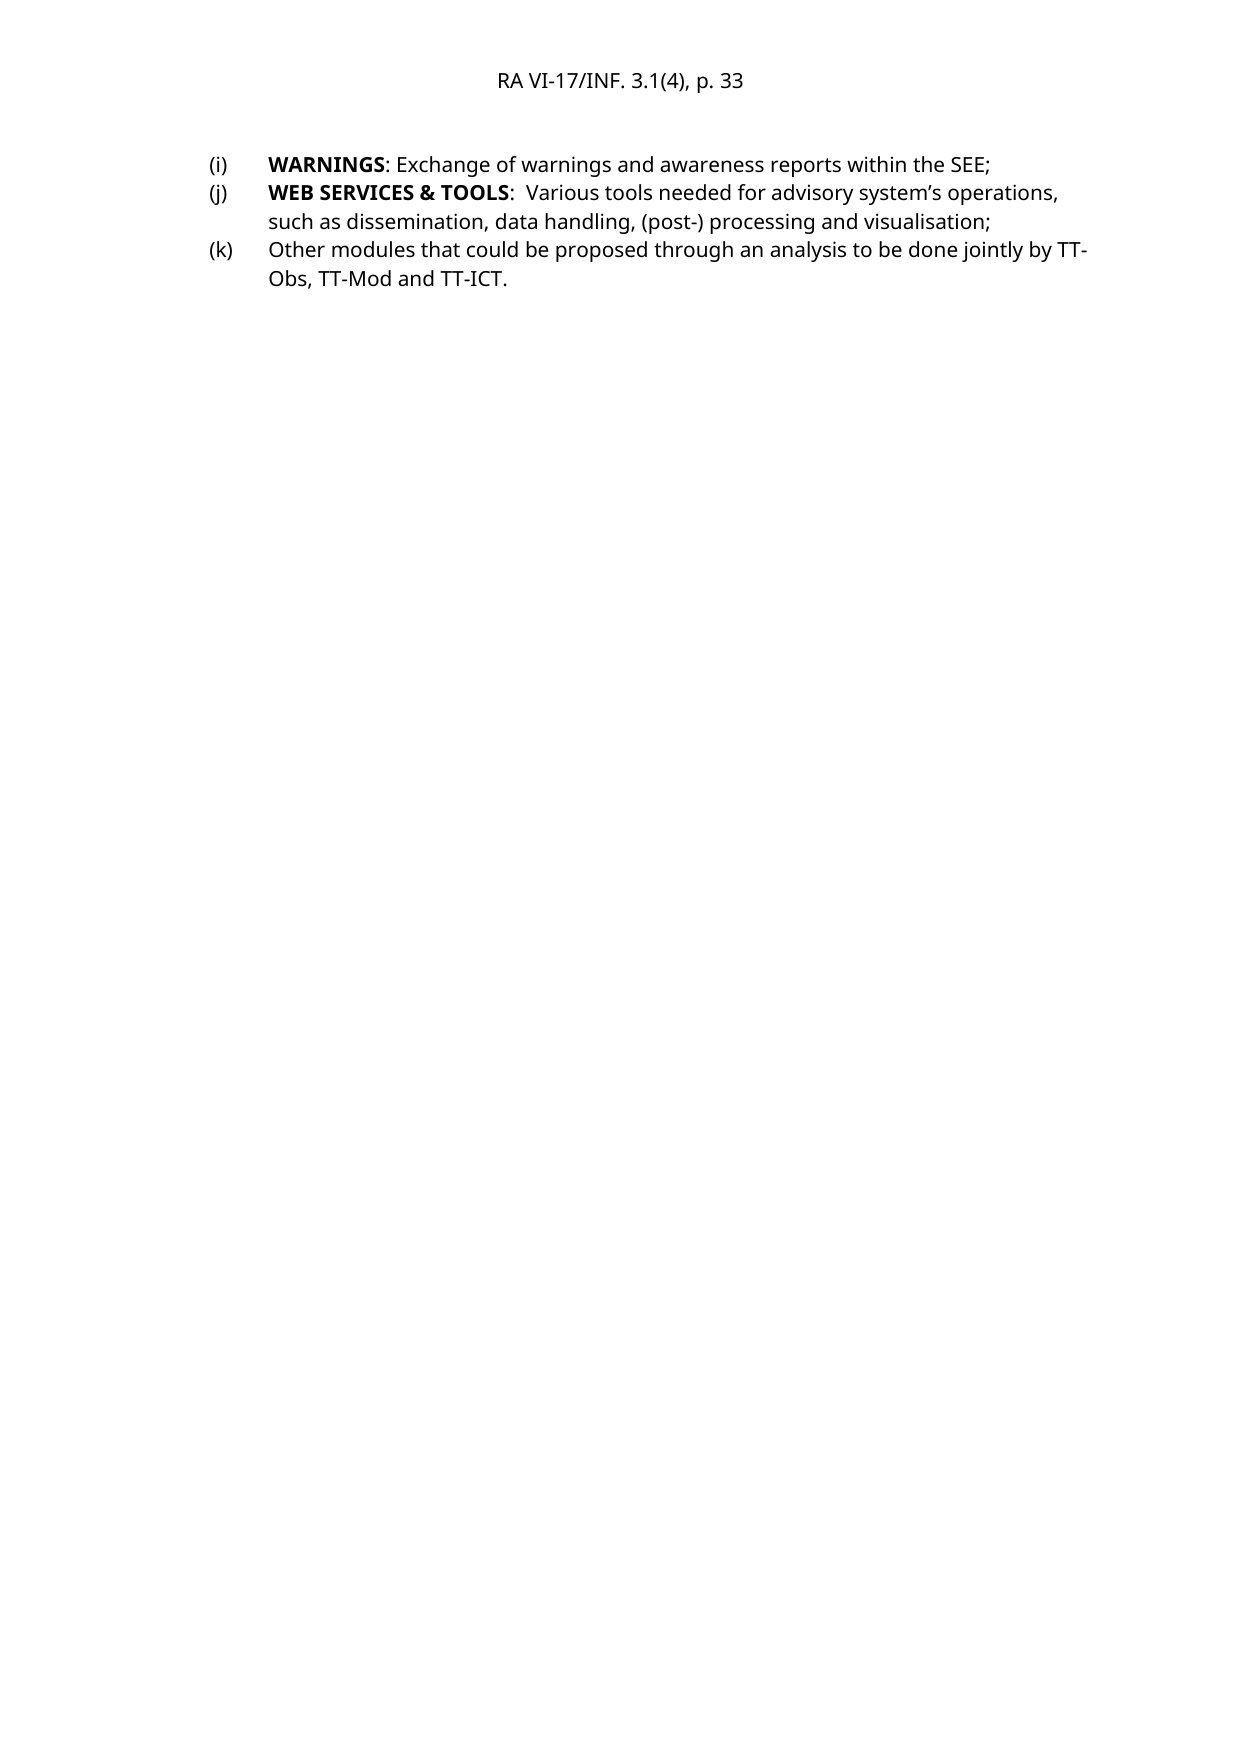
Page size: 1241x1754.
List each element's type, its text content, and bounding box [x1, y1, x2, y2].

list Other modules that could be proposed through an analysis to be done jointly by TT-Obs, TT-Mod and TT-ICT. [209, 235, 1090, 292]
list WEB SERVICES & TOOLS: Various tools needed for advisory system’s operations, such as dissemination, data handling, (post-) processing and visualisation; [209, 178, 1090, 235]
list WARNINGS: Exchange of warnings and awareness reports within the SEE; [209, 150, 1090, 178]
